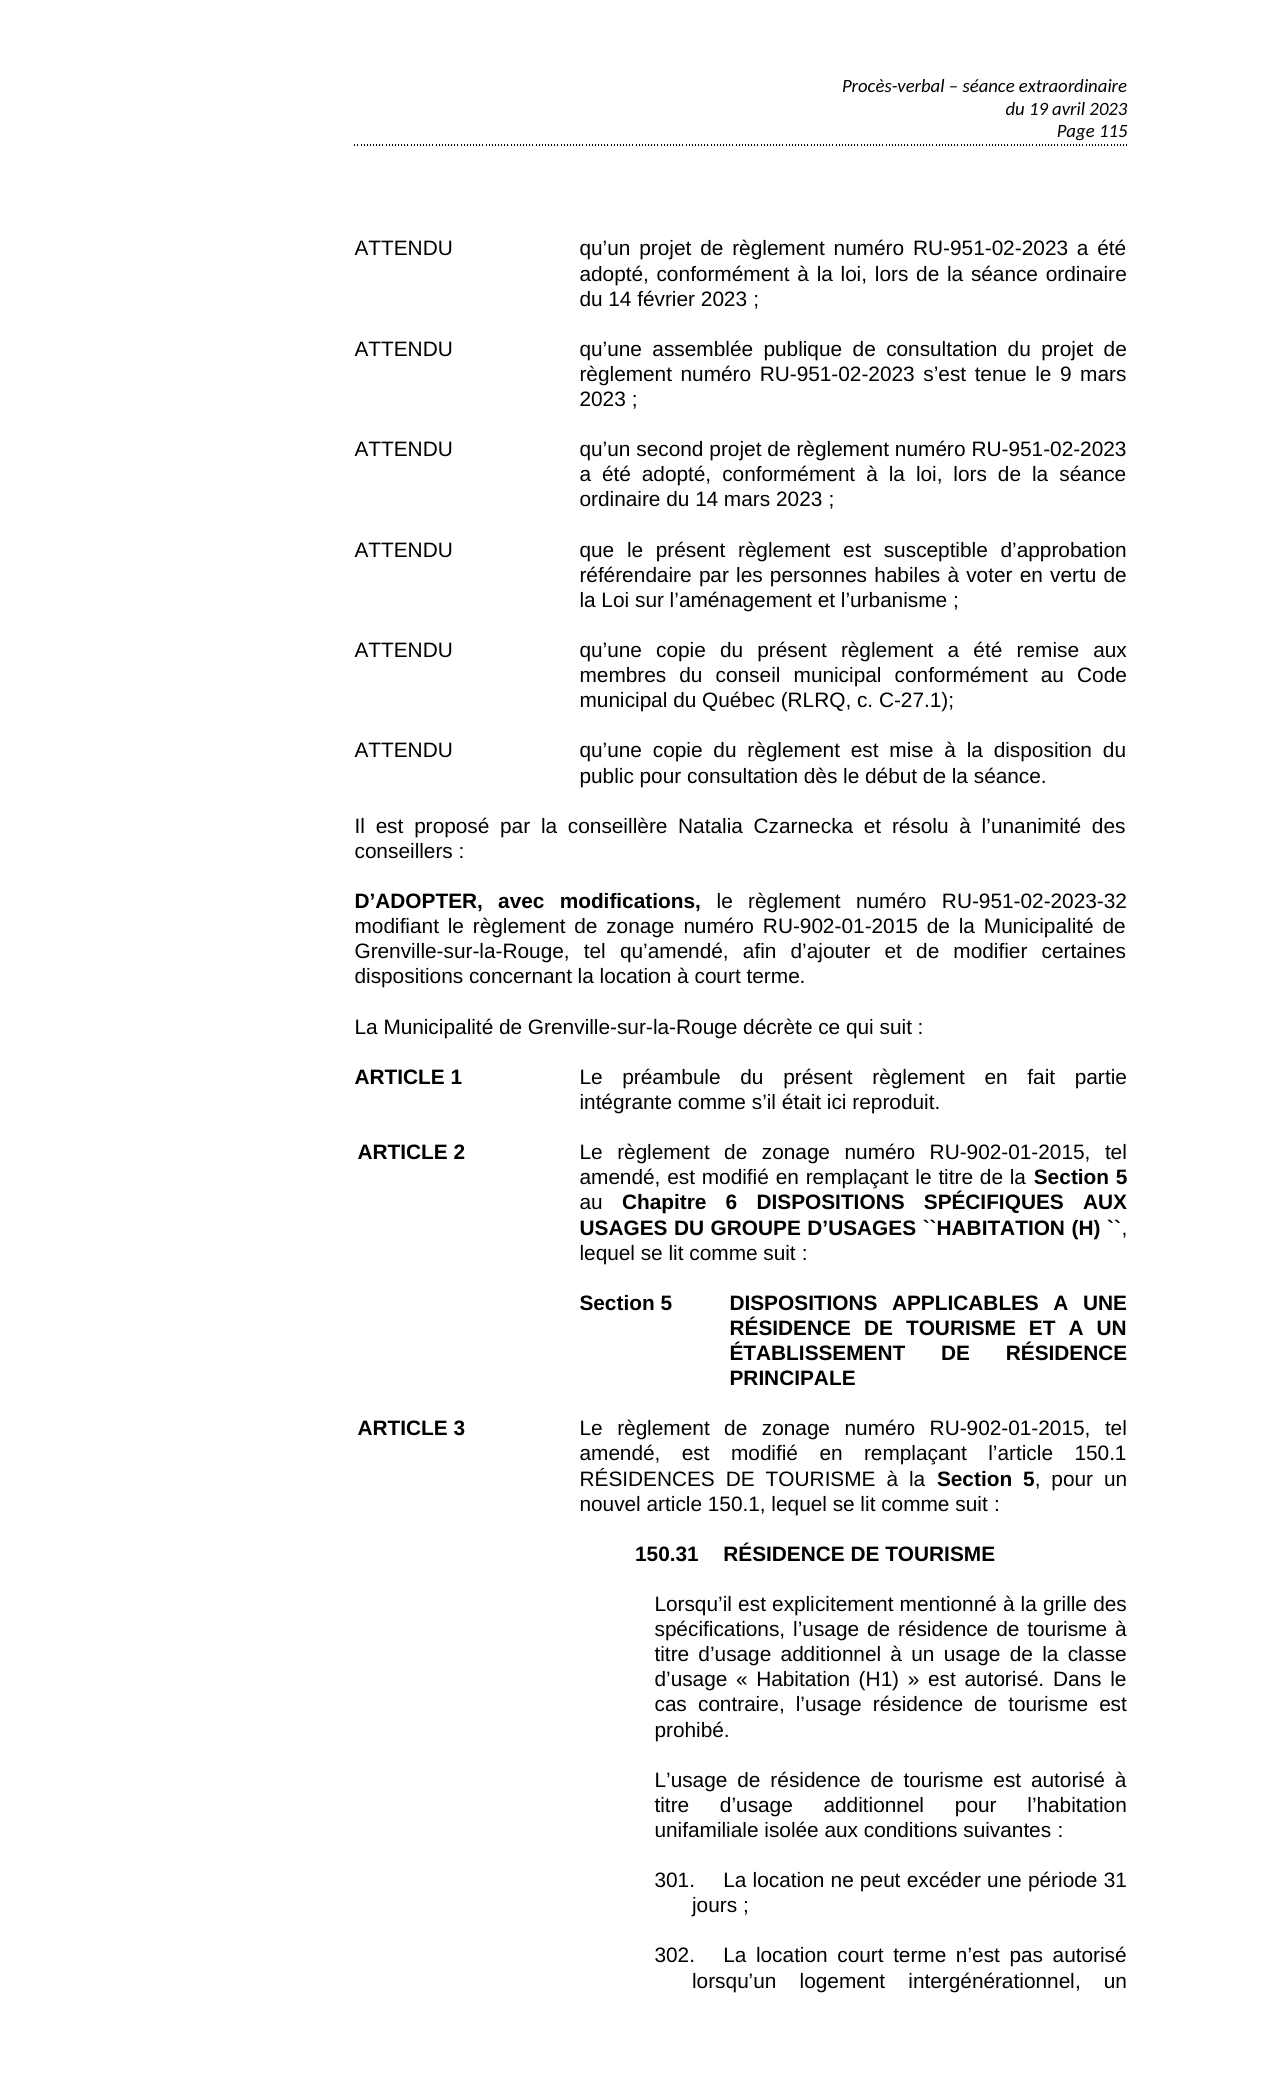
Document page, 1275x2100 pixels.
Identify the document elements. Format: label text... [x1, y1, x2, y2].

text ARTICLE 3 Le règlement de zonage numéro RU-902-01-2015, tel amendé, est modifié en remplaçant l’article 150.1 RÉSIDENCES DE TOURISME à la Section 5, pour un nouvel article 150.1, lequel se lit comme suit : [357, 1416, 1127, 1515]
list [654, 1943, 1127, 1992]
text ATTENDU qu’une copie du présent règlement a été remise aux membres du conseil municipal conformément au Code municipal du Québec (RLRQ, c. C-27.1); [354, 638, 1127, 712]
text ATTENDU que le présent règlement est susceptible d’approbation référendaire par les personnes habiles à voter en vertu de la Loi sur l’aménagement et l’urbanisme ; [354, 537, 1127, 612]
text ATTENDU qu’un projet de règlement numéro RU-951-02-2023 a été adopté, conformément à la loi, lors de la séance ordinaire du 14 février 2023 ; [354, 236, 1127, 310]
list La location ne peut excéder une période 31 jours ; [654, 1868, 1127, 1917]
list RÉSIDENCE DE TOURISME [635, 1542, 1127, 1566]
text L’usage de résidence de tourisme est autorisé à titre d’usage additionnel pour l’habitation unifamiliale isolée aux conditions suivantes : [654, 1768, 1127, 1842]
text ATTENDU qu’une assemblée publique de consultation du projet de règlement numéro RU-951-02-2023 s’est tenue le 9 mars 2023 ; [354, 337, 1127, 411]
text ATTENDU qu’une copie du règlement est mise à la disposition du public pour consultation dès le début de la séance. [354, 738, 1127, 787]
text Il est proposé par la conseillère Natalia Czarnecka et résolu à l’unanimité des conseillers : [354, 814, 1127, 863]
text Lorsqu’il est explicitement mentionné à la grille des spécifications, l’usage de résidence de tourisme à titre d’usage additionnel à un usage de la classe d’usage « Habitation (H1) » est autorisé. Dans le cas contraire, l’usage résidence de tourisme est prohibé. [654, 1592, 1127, 1741]
text ARTICLE 1 Le préambule du présent règlement en fait partie intégrante comme s’il était ici reproduit. [354, 1065, 1127, 1114]
text D’ADOPTER, avec modifications, le règlement numéro RU-951-02-2023-32 modifiant le règlement de zonage numéro RU-902-01-2015 de la Municipalité de Grenville-sur-la-Rouge, tel qu’amendé, afin d’ajouter et de modifier certaines dispositions concernant la location à court terme. [354, 889, 1127, 988]
text La Municipalité de Grenville-sur-la-Rouge décrète ce qui suit : [354, 1014, 1127, 1038]
text ARTICLE 2 Le règlement de zonage numéro RU-902-01-2015, tel amendé, est modifié en remplaçant le titre de la Section 5 au Chapitre 6 DISPOSITIONS SPÉCIFIQUES AUX USAGES DU GROUPE D’USAGES ``HABITATION (H) ``, lequel se lit comme suit : [357, 1140, 1127, 1264]
text ATTENDU qu’un second projet de règlement numéro RU-951-02-2023 a été adopté, conformément à la loi, lors de la séance ordinaire du 14 mars 2023 ; [354, 437, 1127, 511]
text Section 5 DISPOSITIONS APPLICABLES A UNE RÉSIDENCE DE TOURISME ET A UN ÉTABLISSEMENT DE RÉSIDENCE PRINCIPALE [579, 1291, 1127, 1390]
